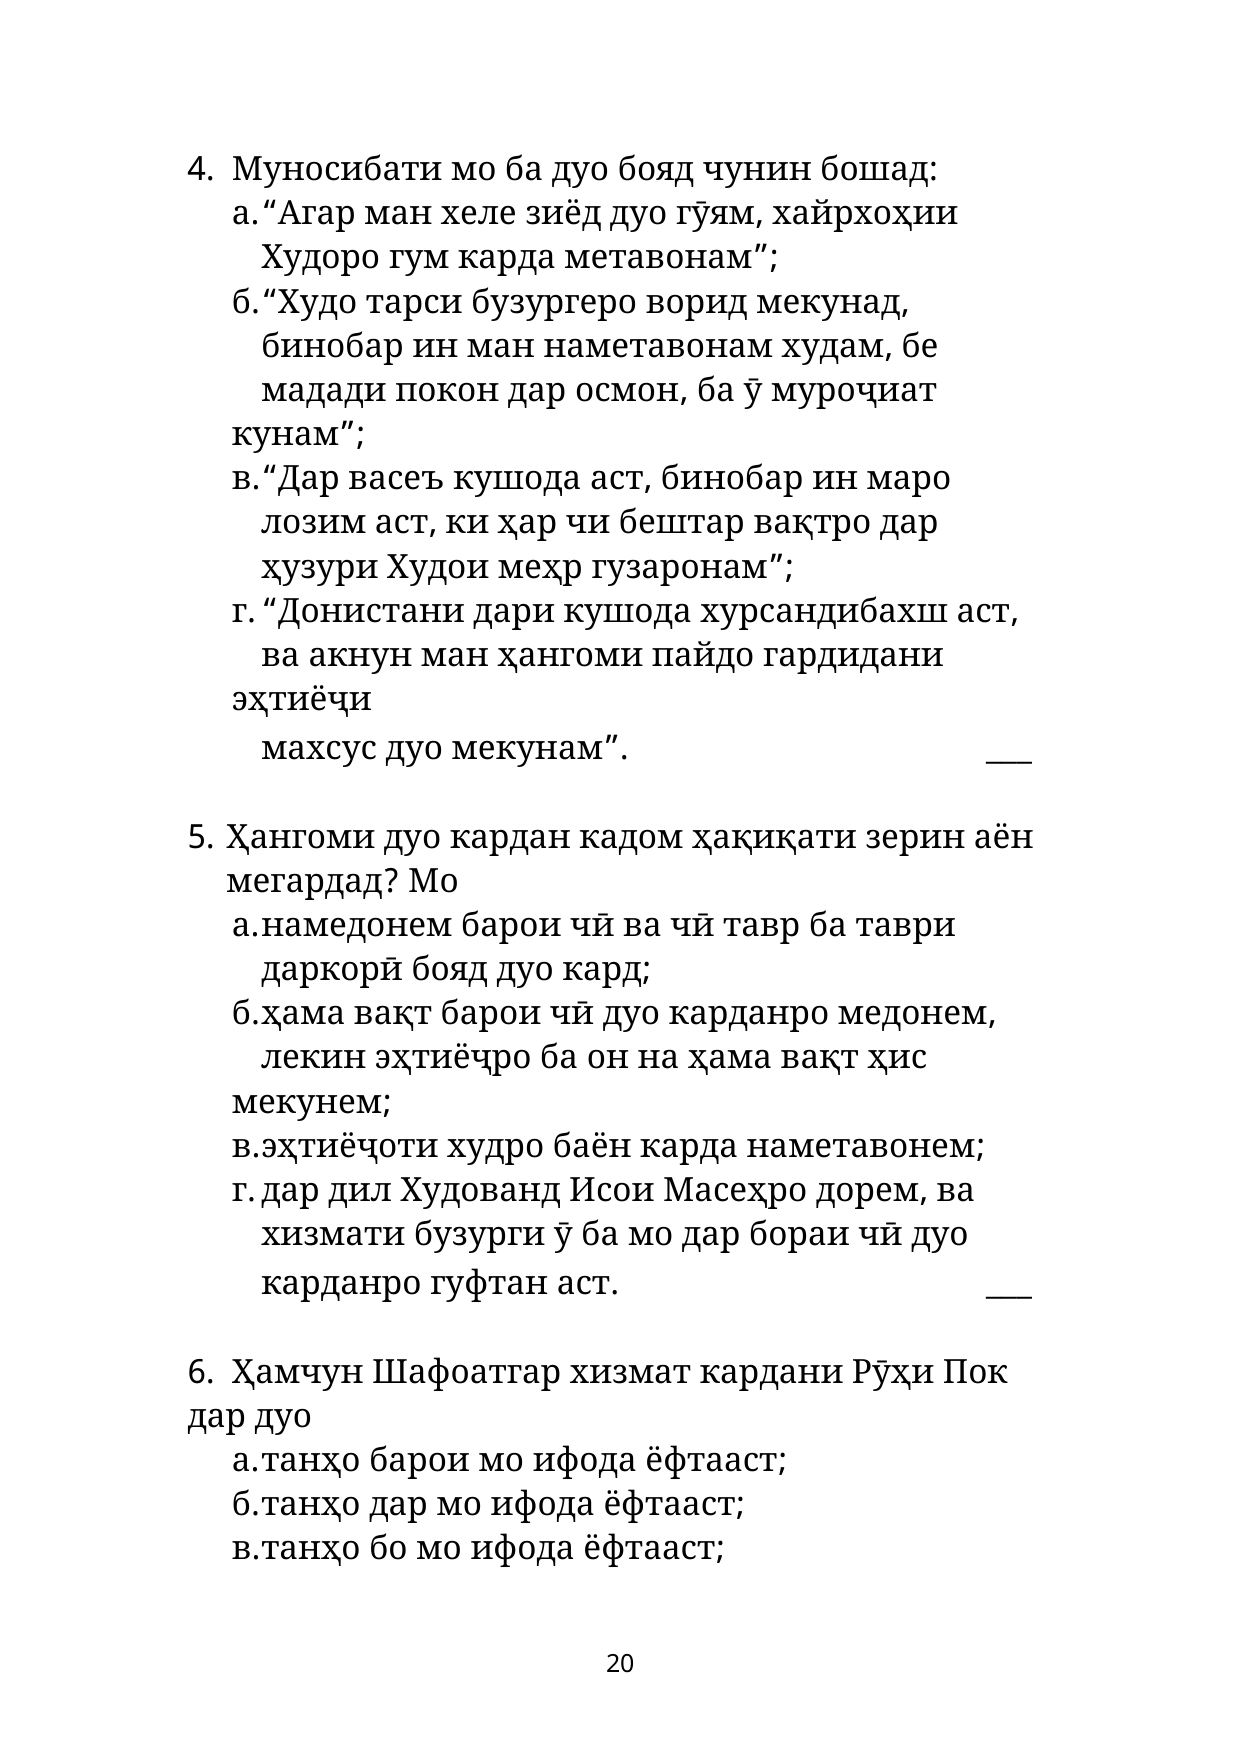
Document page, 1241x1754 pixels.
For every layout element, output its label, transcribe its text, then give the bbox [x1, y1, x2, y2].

text бинобар ин ман наметавонам худам, бе [232, 327, 1053, 371]
text мадади покон дар осмон, ба ӯ муроҷиат кунам”; [232, 371, 1053, 459]
text карданро гуфтан аст. ___ [232, 1259, 1053, 1308]
text лозим аст, ки ҳар чи бештар вақтро дар [232, 503, 1053, 547]
text г. дар дил Худованд Исои Масеҳро дорем, ва [232, 1171, 1053, 1215]
text в. эҳтиёҷоти худро баён карда наметавонем; [232, 1127, 1053, 1171]
text ҳузури Худои меҳр гузаронам”; [232, 547, 1053, 592]
text а. “Агар ман хеле зиёд дуо гӯям, хайрхоҳии [232, 194, 1053, 238]
text а. танҳо барои мо ифода ёфтааст; [232, 1441, 1053, 1485]
text а. намедонем барои чӣ ва чӣ тавр ба таври [232, 906, 1053, 950]
text б. ҳама вақт барои чӣ дуо карданро медонем, [232, 994, 1053, 1038]
text 6. Ҳамчун Шафоатгар хизмат кардани Рӯҳи Пок дар дуо [187, 1352, 1053, 1441]
text в. танҳо бо мо ифода ёфтааст; [232, 1529, 1053, 1573]
text ва акнун ман ҳангоми пайдо гардидани эҳтиёҷи [232, 636, 1053, 724]
text 5. Ҳангоми дуо кардан кадом ҳақиқати зерин аён мегардад? Мо [187, 817, 1053, 906]
text б. “Худо тарси бузургеро ворид мекунад, [232, 282, 1053, 327]
text даркорӣ бояд дуо кард; [232, 950, 1053, 994]
text б. танҳо дар мо ифода ёфтааст; [232, 1485, 1053, 1529]
text 4. Муносибати мо ба дуо бояд чунин бошад: [187, 150, 1053, 194]
text в. “Дар васеъ кушода аст, бинобар ин маро [232, 459, 1053, 503]
text махсус дуо мекунам”. ___ [232, 724, 1053, 773]
text хизмати бузурги ӯ ба мо дар бораи чӣ дуо [232, 1215, 1053, 1259]
text г. “Донистани дари кушода хурсандибахш аст, [232, 592, 1053, 636]
text лекин эҳтиёҷро ба он на ҳама вақт ҳис мекунем; [232, 1038, 1053, 1127]
text Худоро гум карда метавонам”; [232, 238, 1053, 282]
